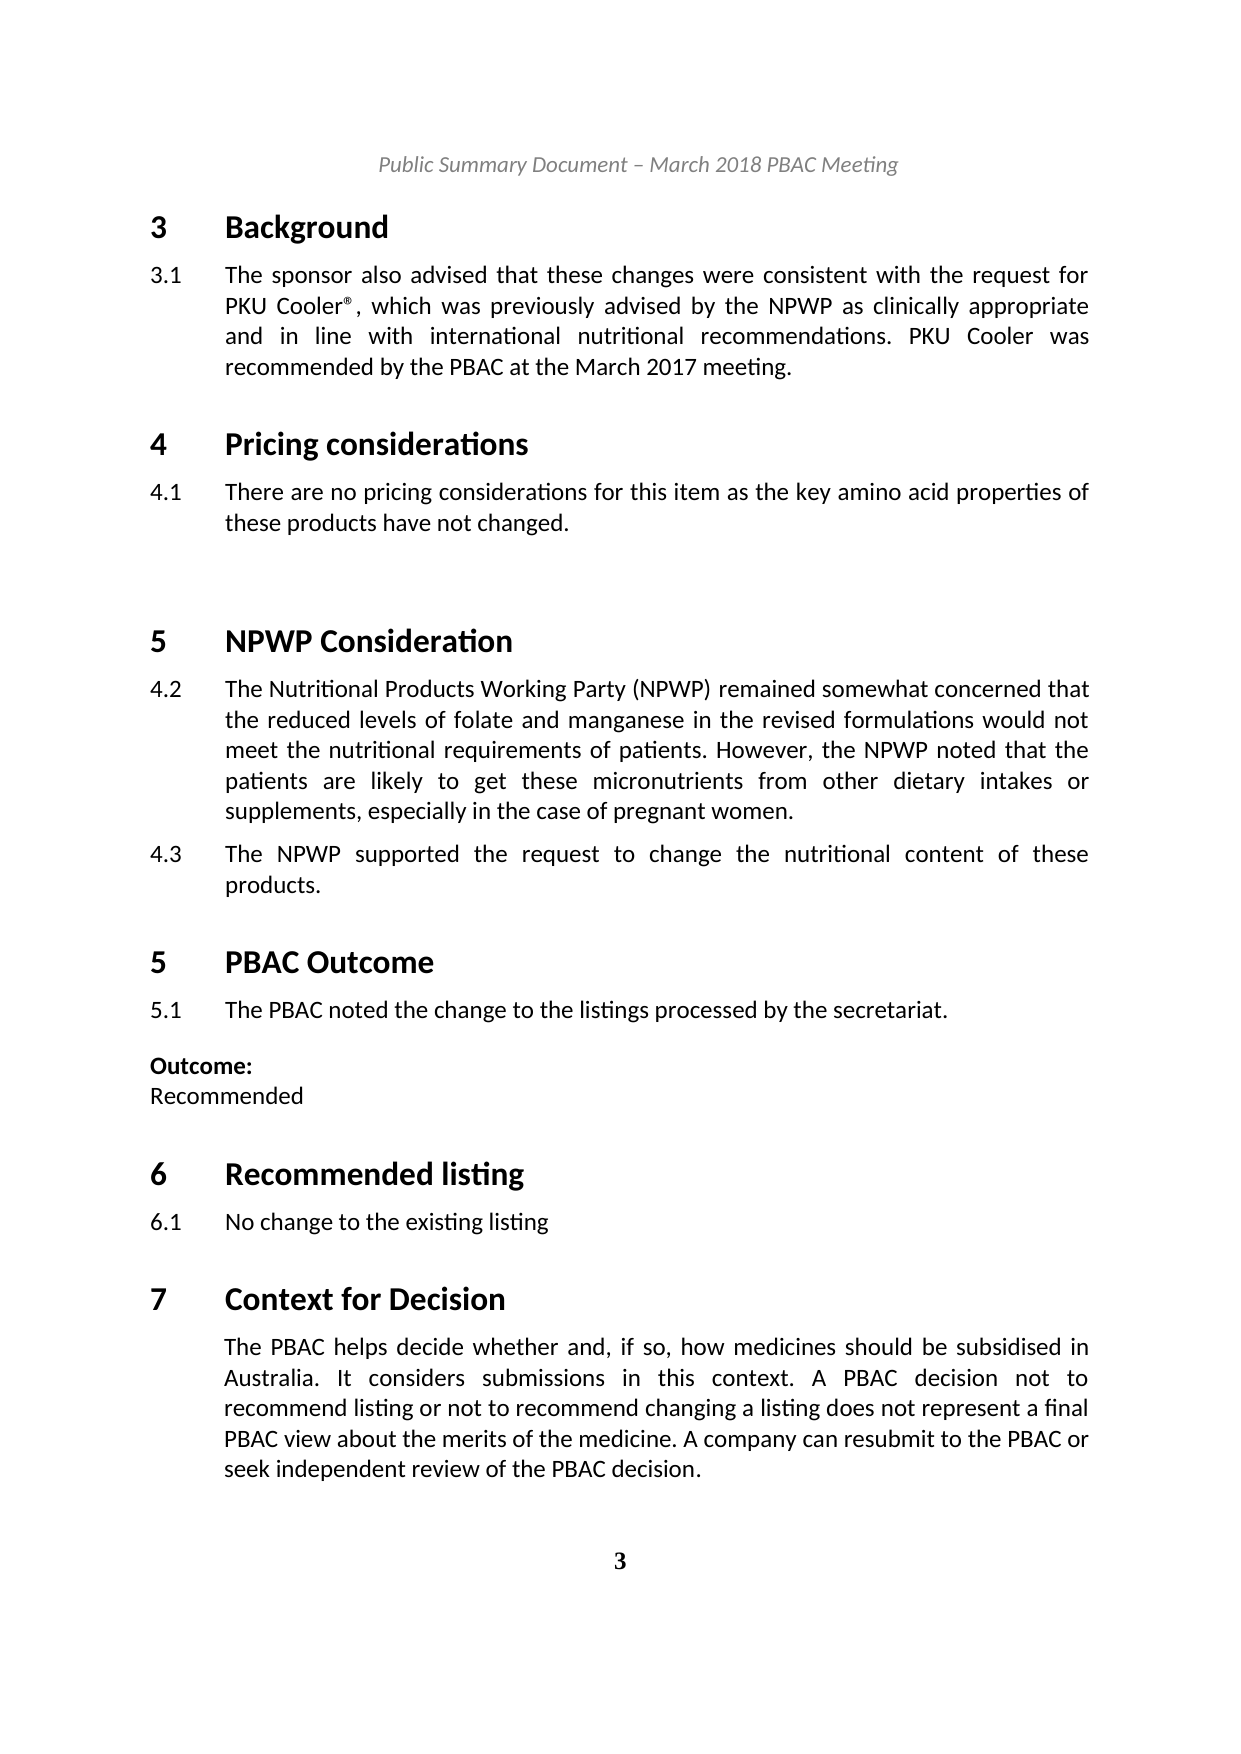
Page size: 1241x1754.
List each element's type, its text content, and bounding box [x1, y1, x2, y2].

subtitle PBAC Outcome [150, 941, 1090, 982]
list The NPWP supported the request to change the nutritional content of these products. [150, 838, 1090, 899]
list There are no pricing considerations for this item as the key amino acid properties of these products have not changed. [150, 476, 1090, 537]
text Recommended [150, 1081, 1090, 1111]
subtitle Background [150, 206, 1090, 247]
subtitle Recommended listing [150, 1153, 1090, 1193]
list No change to the existing listing [150, 1206, 1090, 1236]
list The PBAC noted the change to the listings processed by the secretariat. [150, 994, 1090, 1025]
subtitle 5 NPWP Consideration [150, 620, 1090, 661]
list The Nutritional Products Working Party (NPWP) remained somewhat concerned that the reduced levels of folate and manganese in the revised formulations would not meet the nutritional requirements of patients. However, the NPWP noted that the patients are likely to get these micronutrients from other dietary intakes or supplements, especially in the case of pregnant women. [150, 673, 1090, 826]
subtitle Context for Decision [150, 1278, 1090, 1319]
text Outcome: [150, 1050, 1090, 1081]
list The sponsor also advised that these changes were consistent with the request for PKU Cooler®, which was previously advised by the NPWP as clinically appropriate and in line with international nutritional recommendations. PKU Cooler was recommended by the PBAC at the March 2017 meeting. [150, 259, 1090, 381]
subtitle Pricing considerations [150, 423, 1090, 464]
text The PBAC helps decide whether and, if so, how medicines should be subsidised in Australia. It considers submissions in this context. A PBAC decision not to recommend listing or not to recommend changing a listing does not represent a final PBAC view about the merits of the medicine. A company can resubmit to the PBAC or seek independent review of the PBAC decision. [224, 1331, 1090, 1484]
